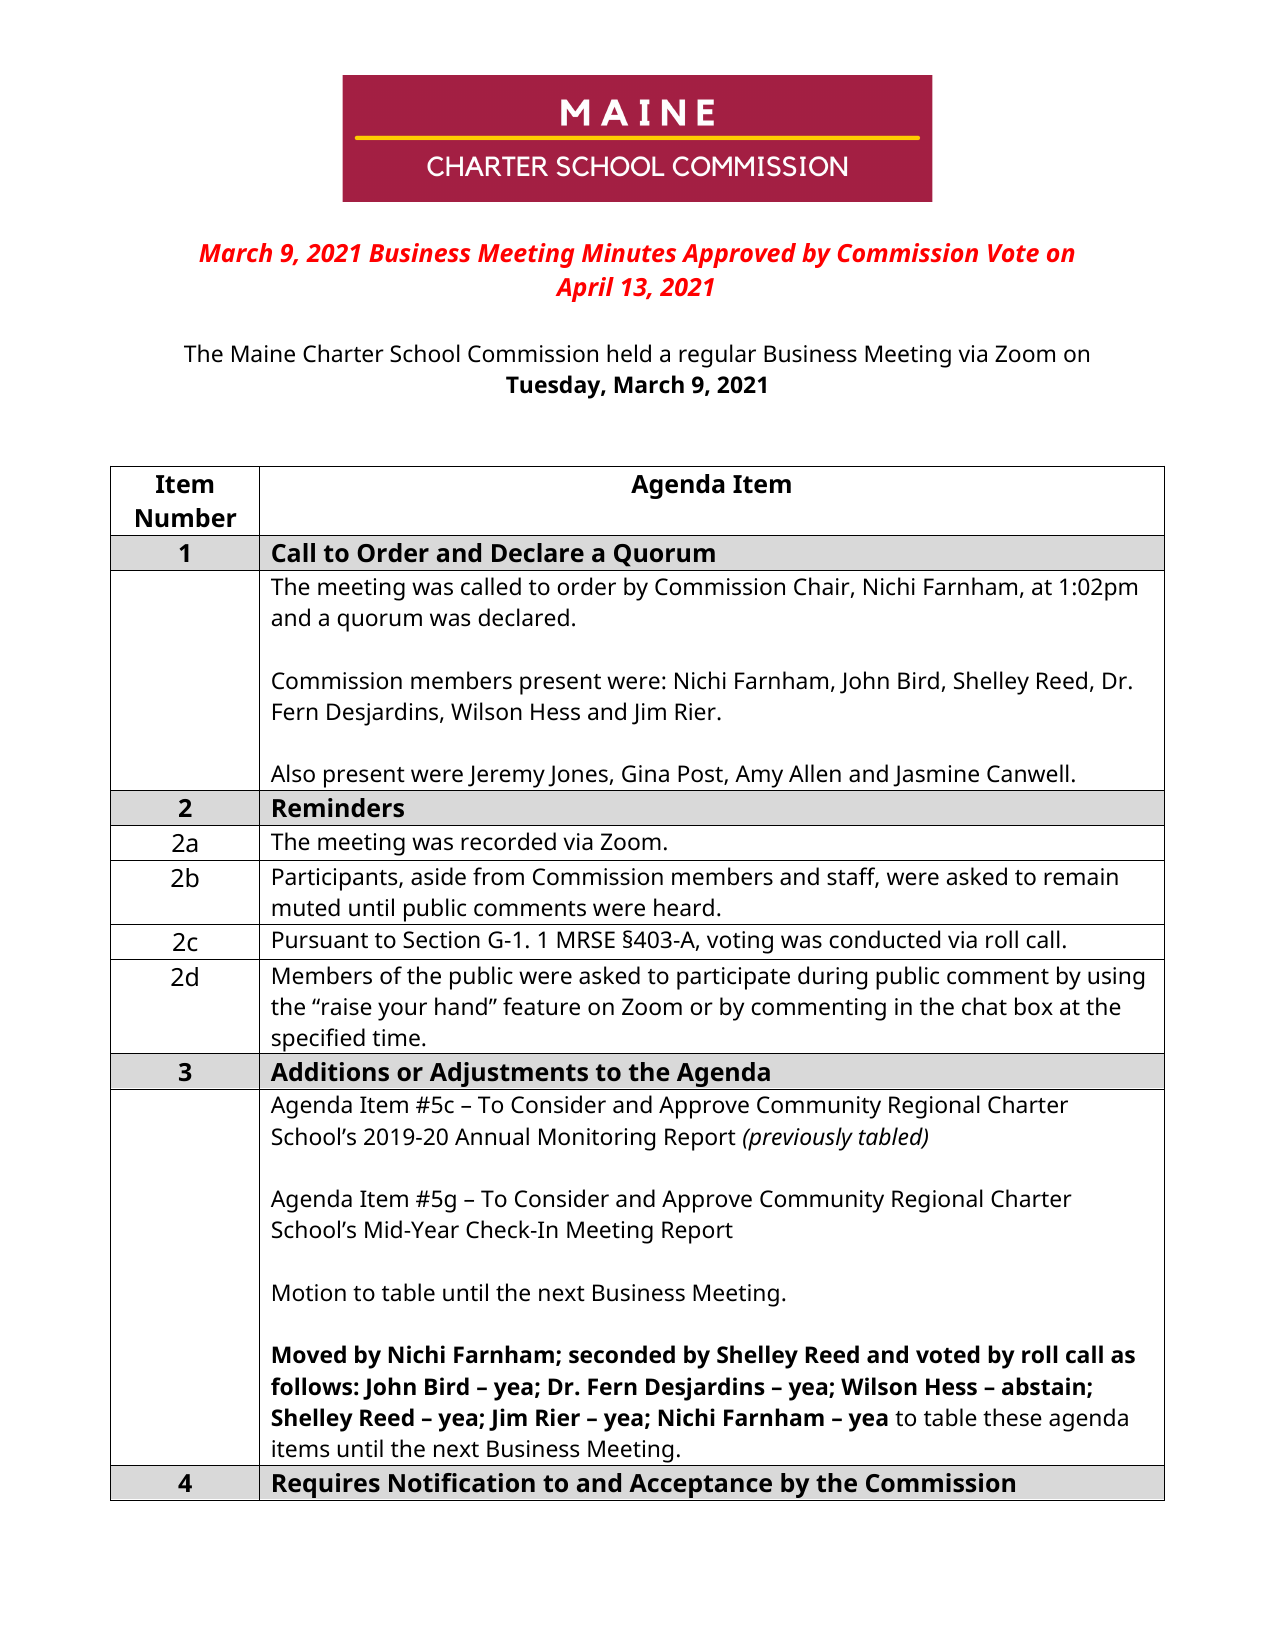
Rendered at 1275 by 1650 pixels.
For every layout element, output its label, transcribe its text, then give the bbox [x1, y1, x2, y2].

table_cell Agenda Item #5c – To Consider and Approve Community Regional Charter School’s 2019-20 Annual Monitoring Report (previously tabled) Agenda Item #5g – To Consider and Approve Community Regional Charter School’s Mid-Year Check-In Meeting Report Motion to table until the next Business Meeting. Moved by Nichi Farnham; seconded by Shelley Reed and voted by roll call as follows: John Bird – yea; Dr. Fern Desjardins – yea; Wilson Hess – abstain; Shelley Reed – yea; Jim Rier – yea; Nichi Farnham – yea to table these agenda items until the next Business Meeting. [260, 1090, 1164, 1464]
table_cell 2a [111, 826, 259, 860]
table_cell 2d [111, 960, 259, 1053]
table_cell 2b [111, 861, 259, 923]
table_cell Additions or Adjustments to the Agenda [260, 1054, 1164, 1088]
text March 9, 2021 Business Meeting Minutes Approved by Commission Vote on [105, 236, 1170, 270]
text April 13, 2021 [105, 270, 1170, 304]
table_cell 1 [111, 536, 259, 570]
table_cell 2c [111, 925, 259, 958]
table_cell 3 [111, 1054, 259, 1088]
table_cell The meeting was called to order by Commission Chair, Nichi Farnham, at 1:02pm and a quorum was declared. Commission members present were: Nichi Farnham, John Bird, Shelley Reed, Dr. Fern Desjardins, Wilson Hess and Jim Rier. Also present were Jeremy Jones, Gina Post, Amy Allen and Jasmine Canwell. [260, 571, 1164, 790]
text The Maine Charter School Commission held a regular Business Meeting via Zoom on [105, 338, 1170, 369]
table_cell 4 [111, 1466, 259, 1499]
table_cell Participants, aside from Commission members and staff, were asked to remain muted until public comments were heard. [260, 861, 1164, 923]
table_header Agenda Item [260, 467, 1164, 535]
table_cell [111, 1090, 259, 1464]
table_cell Members of the public were asked to participate during public comment by using the “raise your hand” feature on Zoom or by commenting in the chat box at the specified time. [260, 960, 1164, 1053]
table_cell [111, 571, 259, 790]
table_cell Call to Order and Declare a Quorum [260, 536, 1164, 570]
text Tuesday, March 9, 2021 [105, 369, 1170, 400]
table_cell Pursuant to Section G-1. 1 MRSE §403-A, voting was conducted via roll call. [260, 925, 1164, 958]
table_cell Reminders [260, 791, 1164, 825]
picture [342, 75, 933, 202]
table_cell Requires Notification to and Acceptance by the Commission [260, 1466, 1164, 1499]
table_header Item Number [111, 467, 259, 535]
table_cell 2 [111, 791, 259, 825]
table_cell The meeting was recorded via Zoom. [260, 826, 1164, 860]
